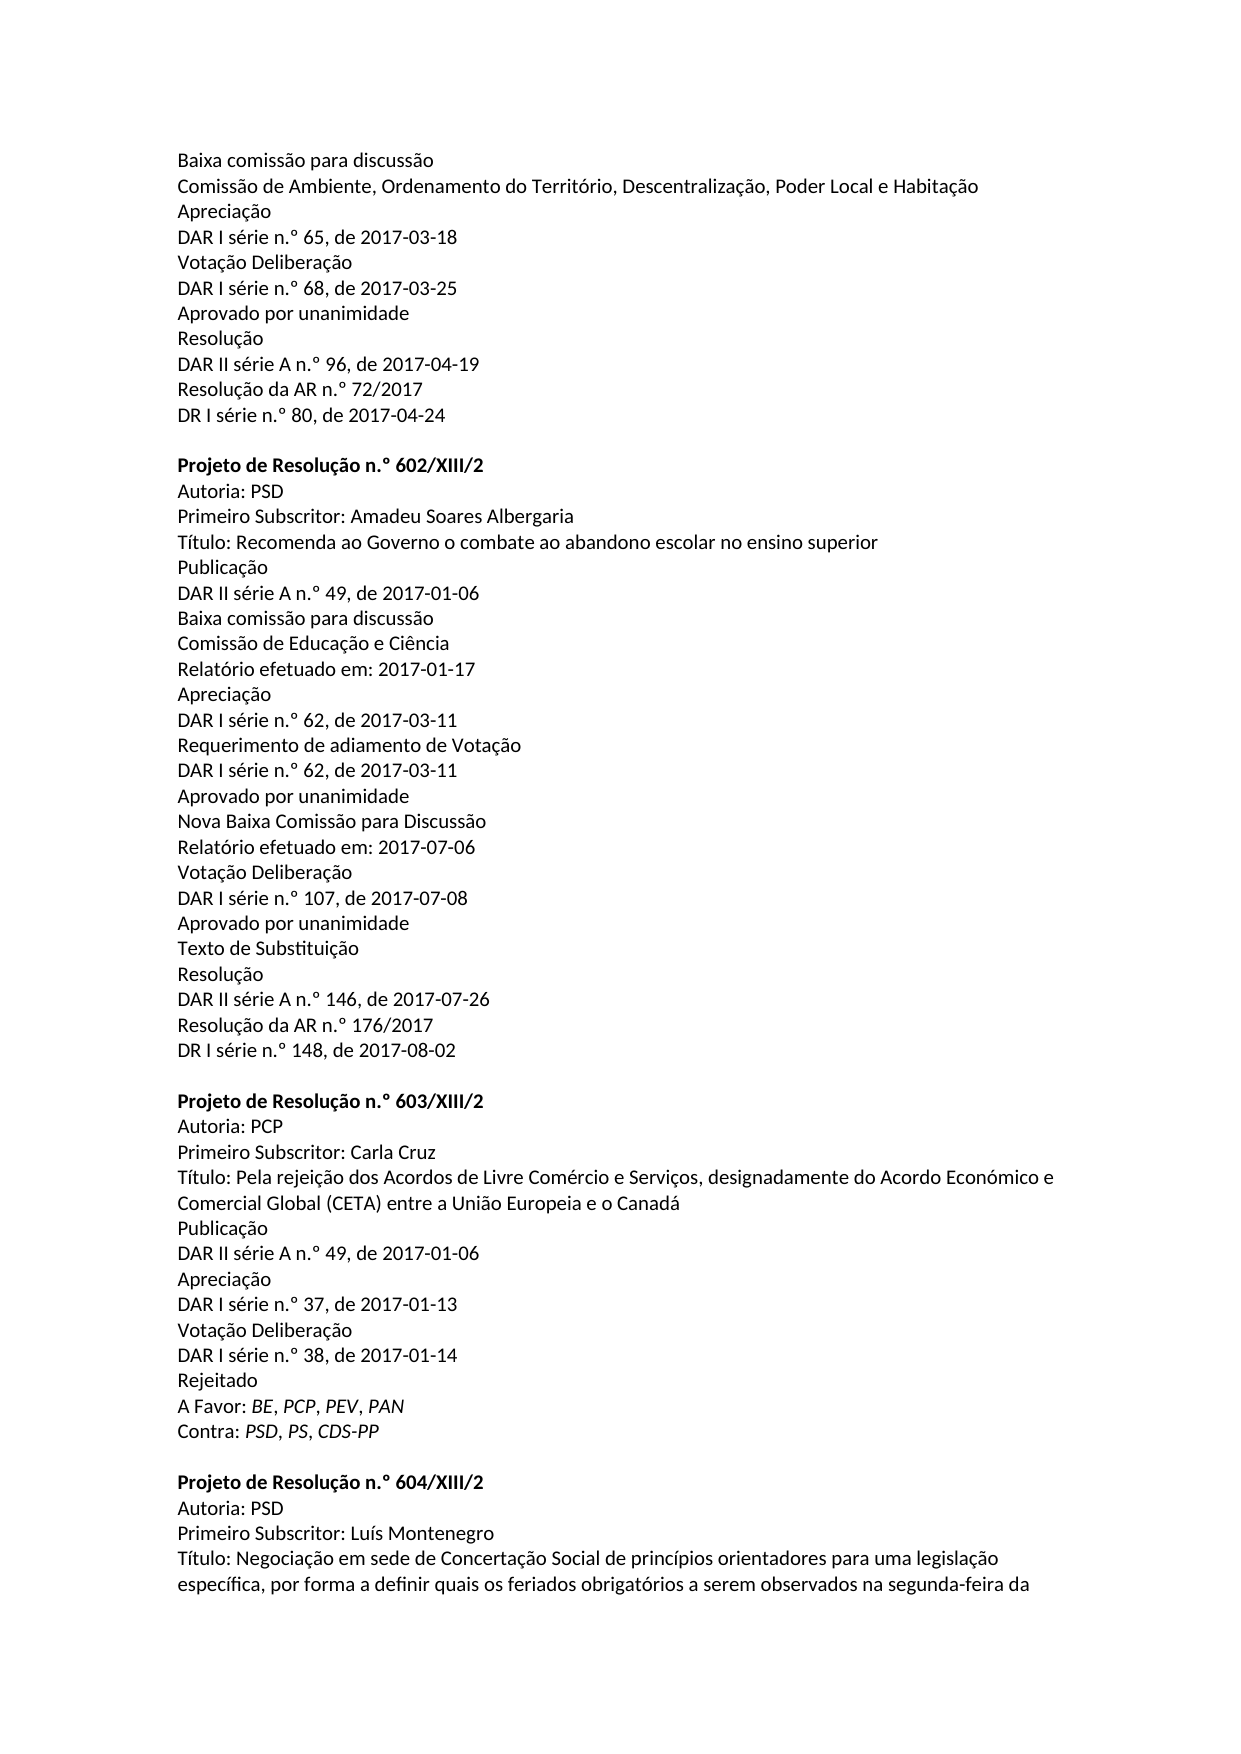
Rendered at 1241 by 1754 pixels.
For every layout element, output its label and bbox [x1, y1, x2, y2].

text [177, 148, 1063, 1596]
